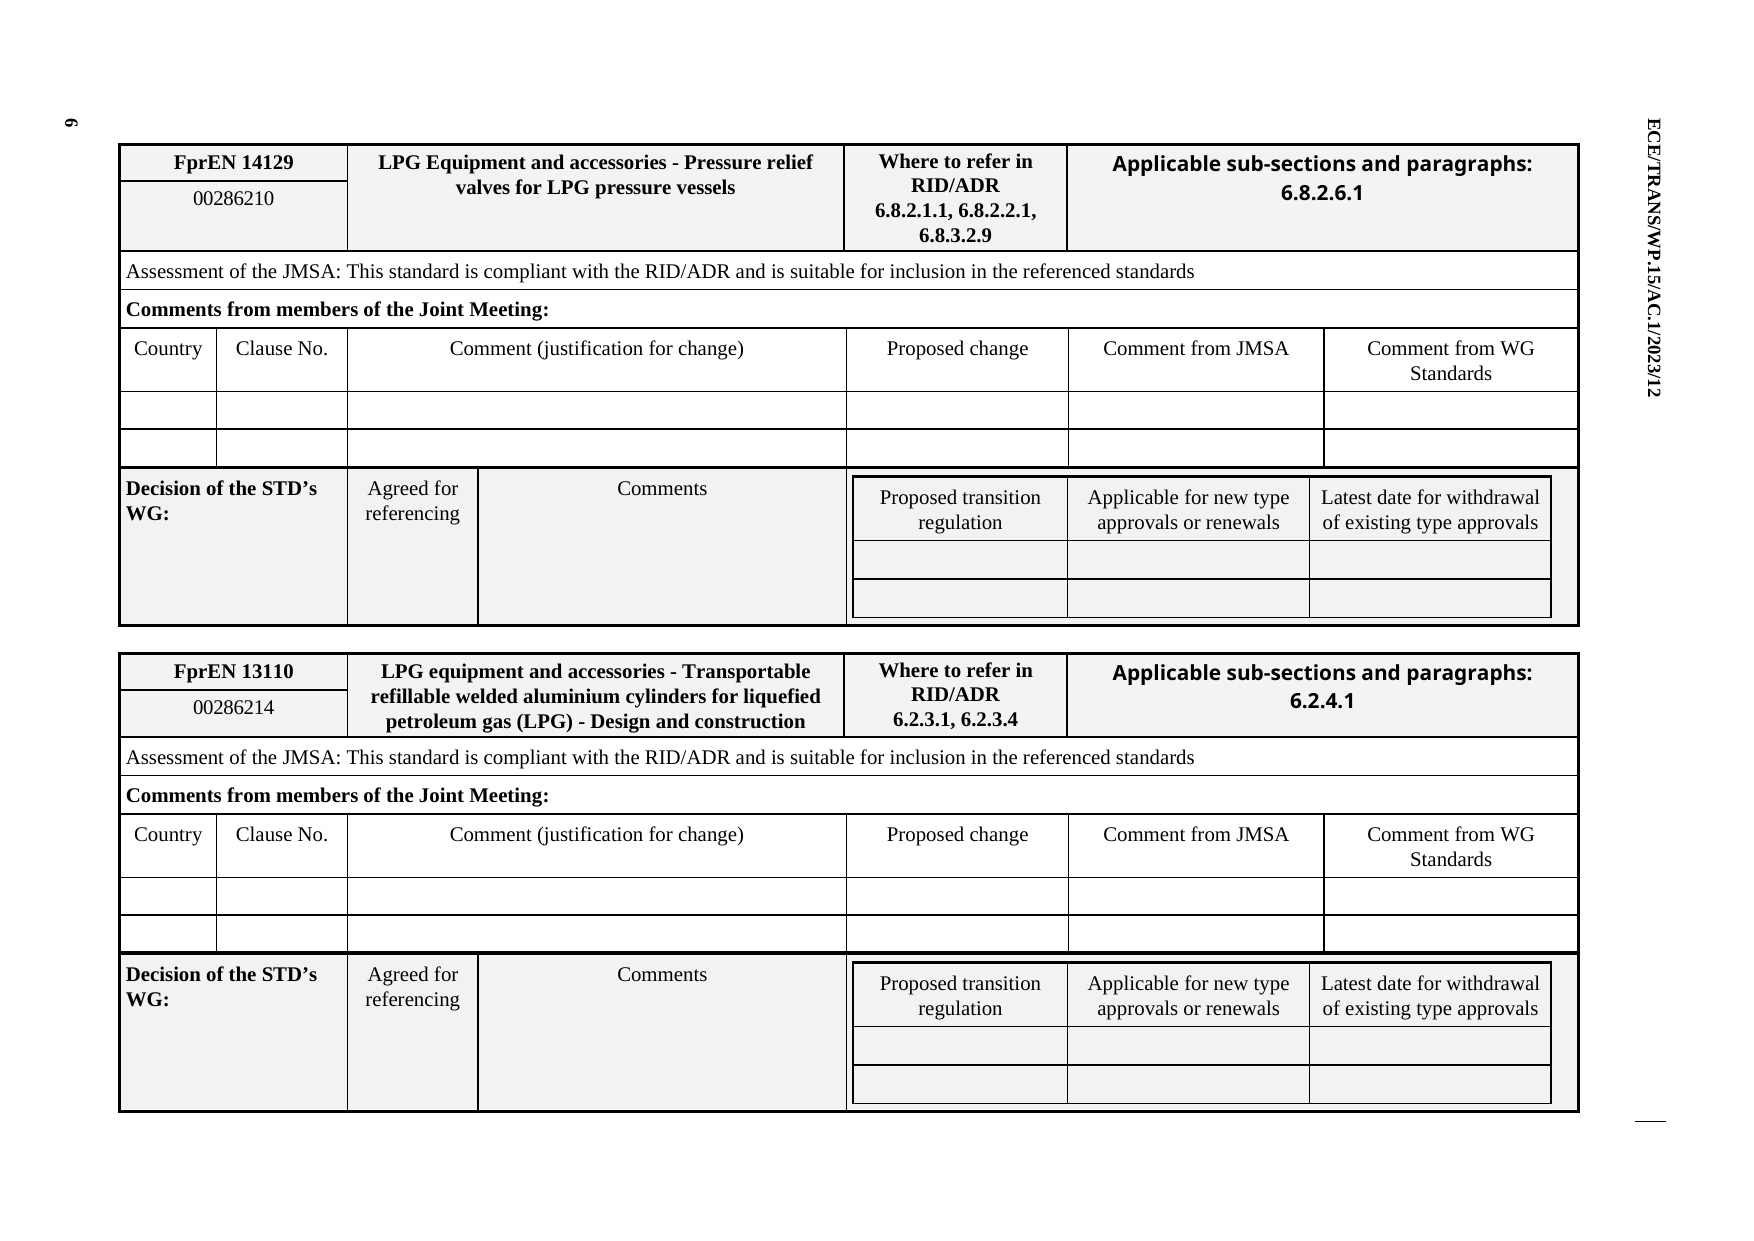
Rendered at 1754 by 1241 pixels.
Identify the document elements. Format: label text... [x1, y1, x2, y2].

table_cell Country [121, 815, 216, 876]
table_cell [121, 878, 216, 914]
table_cell [1069, 878, 1323, 914]
table_cell [217, 878, 347, 914]
table_header Applicable sub-sections and paragraphs: 6.2.4.1 [1068, 655, 1577, 736]
table_header LPG equipment and accessories - Transportable refillable welded aluminium cylinders for liquefied petroleum gas (LPG) - Design and construction [348, 655, 843, 736]
table_cell [217, 392, 347, 428]
table_cell Comment (justification for change) [348, 329, 846, 391]
table_cell [847, 430, 1068, 466]
table_cell Decision of the STD’s WG: [121, 469, 347, 624]
table_cell Comments [479, 469, 846, 624]
table_cell Comment from WG Standards [1325, 815, 1577, 876]
table_cell Comments from members of the Joint Meeting: [121, 776, 1577, 813]
table_cell Proposed change [847, 329, 1068, 391]
table_cell 00286210 [121, 182, 347, 250]
table_header Where to refer in RID/ADR 6.8.2.1.1, 6.8.2.2.1, 6.8.3.2.9 [845, 146, 1066, 250]
table_header Applicable sub-sections and paragraphs: 6.8.2.6.1 [1068, 146, 1577, 250]
table_cell Country [121, 329, 216, 391]
table_cell [348, 916, 846, 951]
table_cell Agreed for referencing [348, 955, 477, 1109]
table_cell [121, 392, 216, 428]
table_cell Comment from WG Standards [1325, 329, 1577, 391]
table_cell [217, 916, 347, 951]
table_cell Comments from members of the Joint Meeting: [121, 290, 1577, 327]
table_header FprEN 13110 [121, 655, 347, 689]
table_cell Agreed for referencing [348, 469, 477, 624]
table_header Where to refer in RID/ADR 6.2.3.1, 6.2.3.4 [845, 655, 1066, 736]
table_cell [1325, 916, 1577, 951]
table_cell [847, 469, 1577, 624]
table_cell [217, 430, 347, 466]
table_cell [348, 430, 846, 466]
table_header FprEN 14129 [121, 146, 347, 180]
table_cell [121, 430, 216, 466]
table_cell [121, 916, 216, 951]
table_cell [847, 878, 1068, 914]
table_cell [1069, 916, 1323, 951]
table_cell Comment from JMSA [1069, 329, 1323, 391]
table_cell [1069, 392, 1323, 428]
table_cell [1325, 878, 1577, 914]
table_cell 00286214 [121, 691, 347, 736]
table_cell Assessment of the JMSA: This standard is compliant with the RID/ADR and is suitable for inclusion in the referenced standards [121, 252, 1577, 289]
table_cell Comments [479, 955, 846, 1109]
table_cell [1325, 430, 1577, 466]
table_cell Proposed change [847, 815, 1068, 876]
table_cell [1325, 392, 1577, 428]
table_cell Assessment of the JMSA: This standard is compliant with the RID/ADR and is suitable for inclusion in the referenced standards [121, 738, 1577, 774]
table_cell Comment from JMSA [1069, 815, 1323, 876]
table_cell [847, 392, 1068, 428]
table_cell Decision of the STD’s WG: [121, 955, 347, 1109]
table_cell [847, 916, 1068, 951]
table_cell [348, 392, 846, 428]
table_header LPG Equipment and accessories - Pressure relief valves for LPG pressure vessels [348, 146, 843, 250]
table_cell Clause No. [217, 815, 347, 876]
table_cell [1069, 430, 1323, 466]
table_cell Clause No. [217, 329, 347, 391]
table_cell [847, 955, 1577, 1109]
table_cell [348, 878, 846, 914]
table_cell Comment (justification for change) [348, 815, 846, 876]
